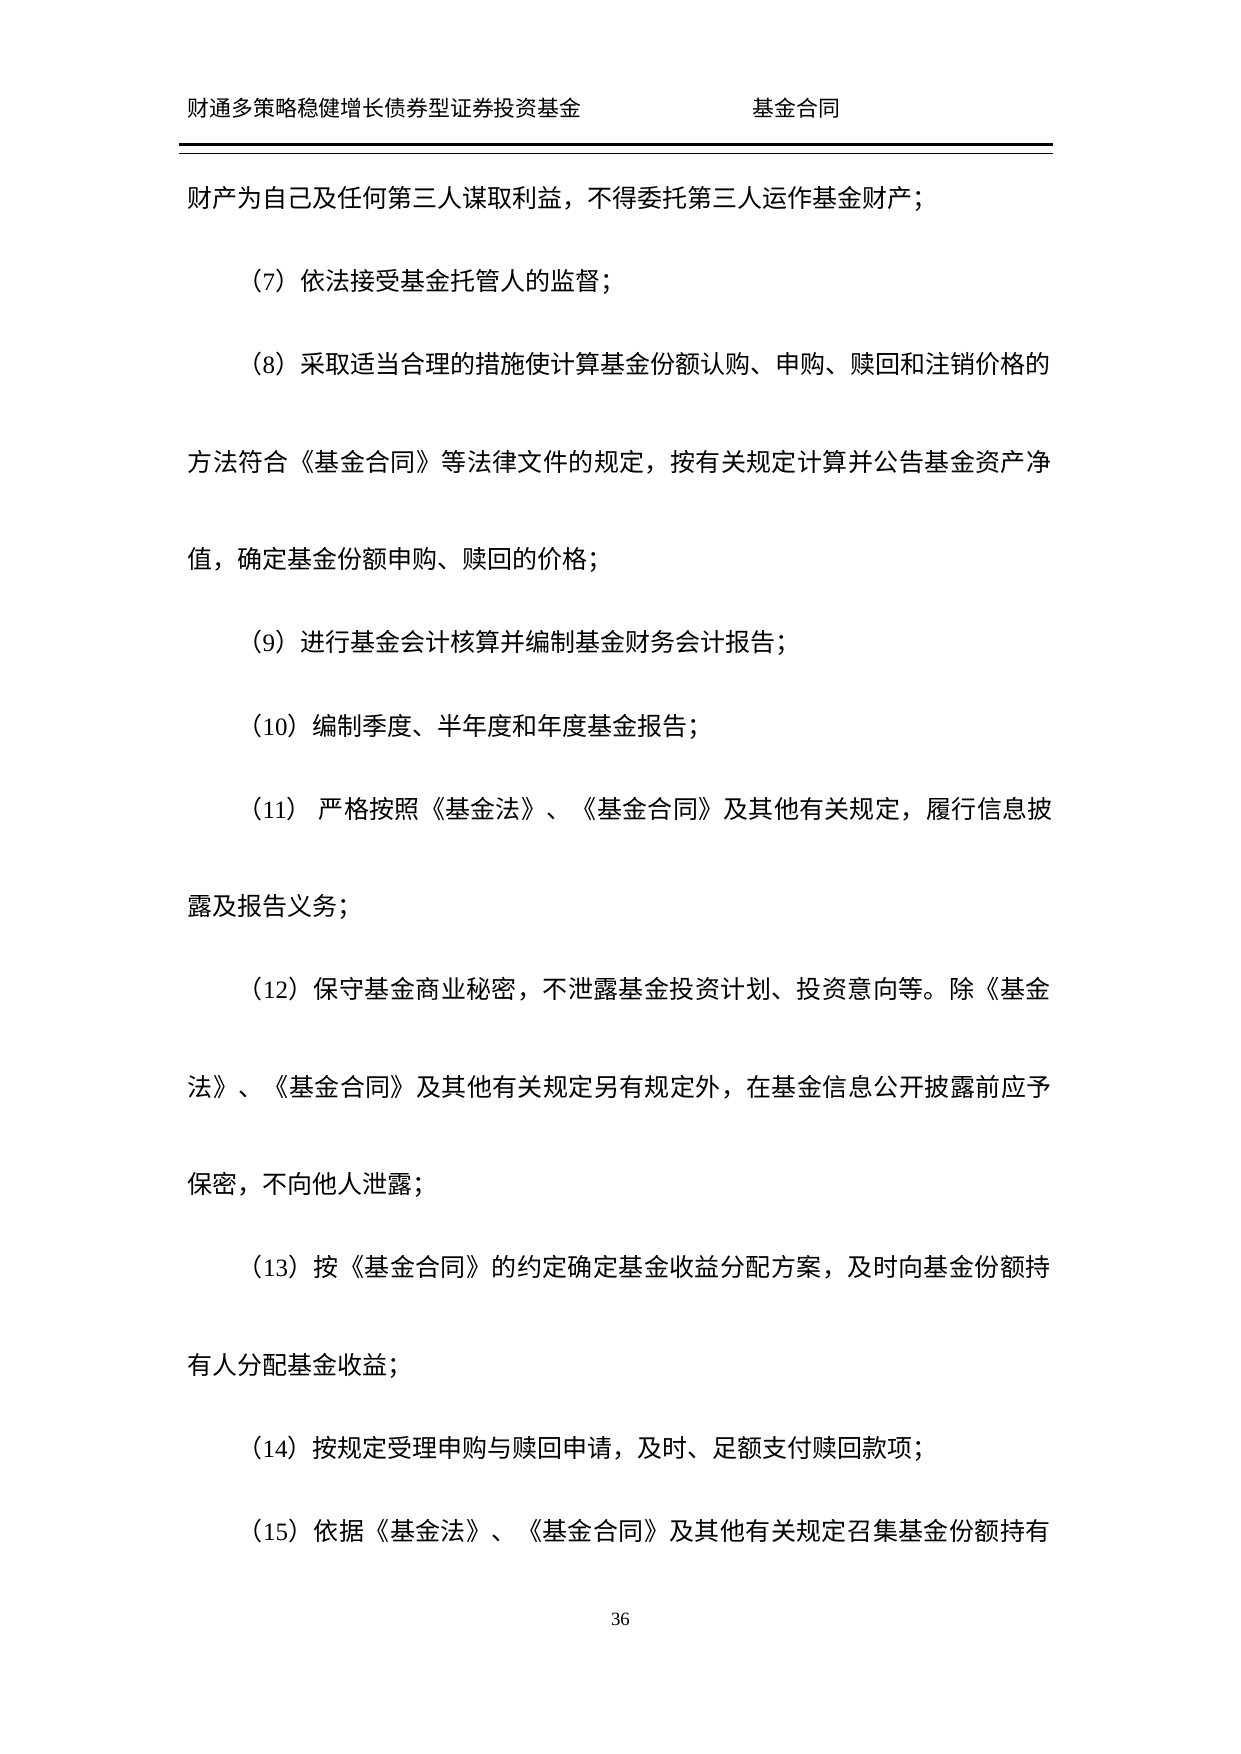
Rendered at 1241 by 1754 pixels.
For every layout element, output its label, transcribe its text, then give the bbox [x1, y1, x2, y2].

text （10）编制季度、半年度和年度基金报告； [187, 692, 1053, 757]
text （7）依法接受基金托管人的监督； [187, 247, 1053, 312]
text （12）保守基金商业秘密，不泄露基金投资计划、投资意向等。除《基金法》、《基金合同》及其他有关规定另有规定外，在基金信息公开披露前应予保密，不向他人泄露； [187, 955, 1053, 1215]
text （9）进行基金会计核算并编制基金财务会计报告； [187, 608, 1053, 673]
text （11） 严格按照《基金法》、《基金合同》及其他有关规定，履行信息披露及报告义务； [187, 775, 1053, 937]
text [187, 164, 1053, 229]
text （8）采取适当合理的措施使计算基金份额认购、申购、赎回和注销价格的方法符合《基金合同》等法律文件的规定，按有关规定计算并公告基金资产净值，确定基金份额申购、赎回的价格； [187, 330, 1053, 590]
text （13）按《基金合同》的约定确定基金收益分配方案，及时向基金份额持有人分配基金收益； [187, 1233, 1053, 1396]
text （14）按规定受理申购与赎回申请，及时、足额支付赎回款项； [187, 1414, 1053, 1479]
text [187, 1497, 1053, 1562]
